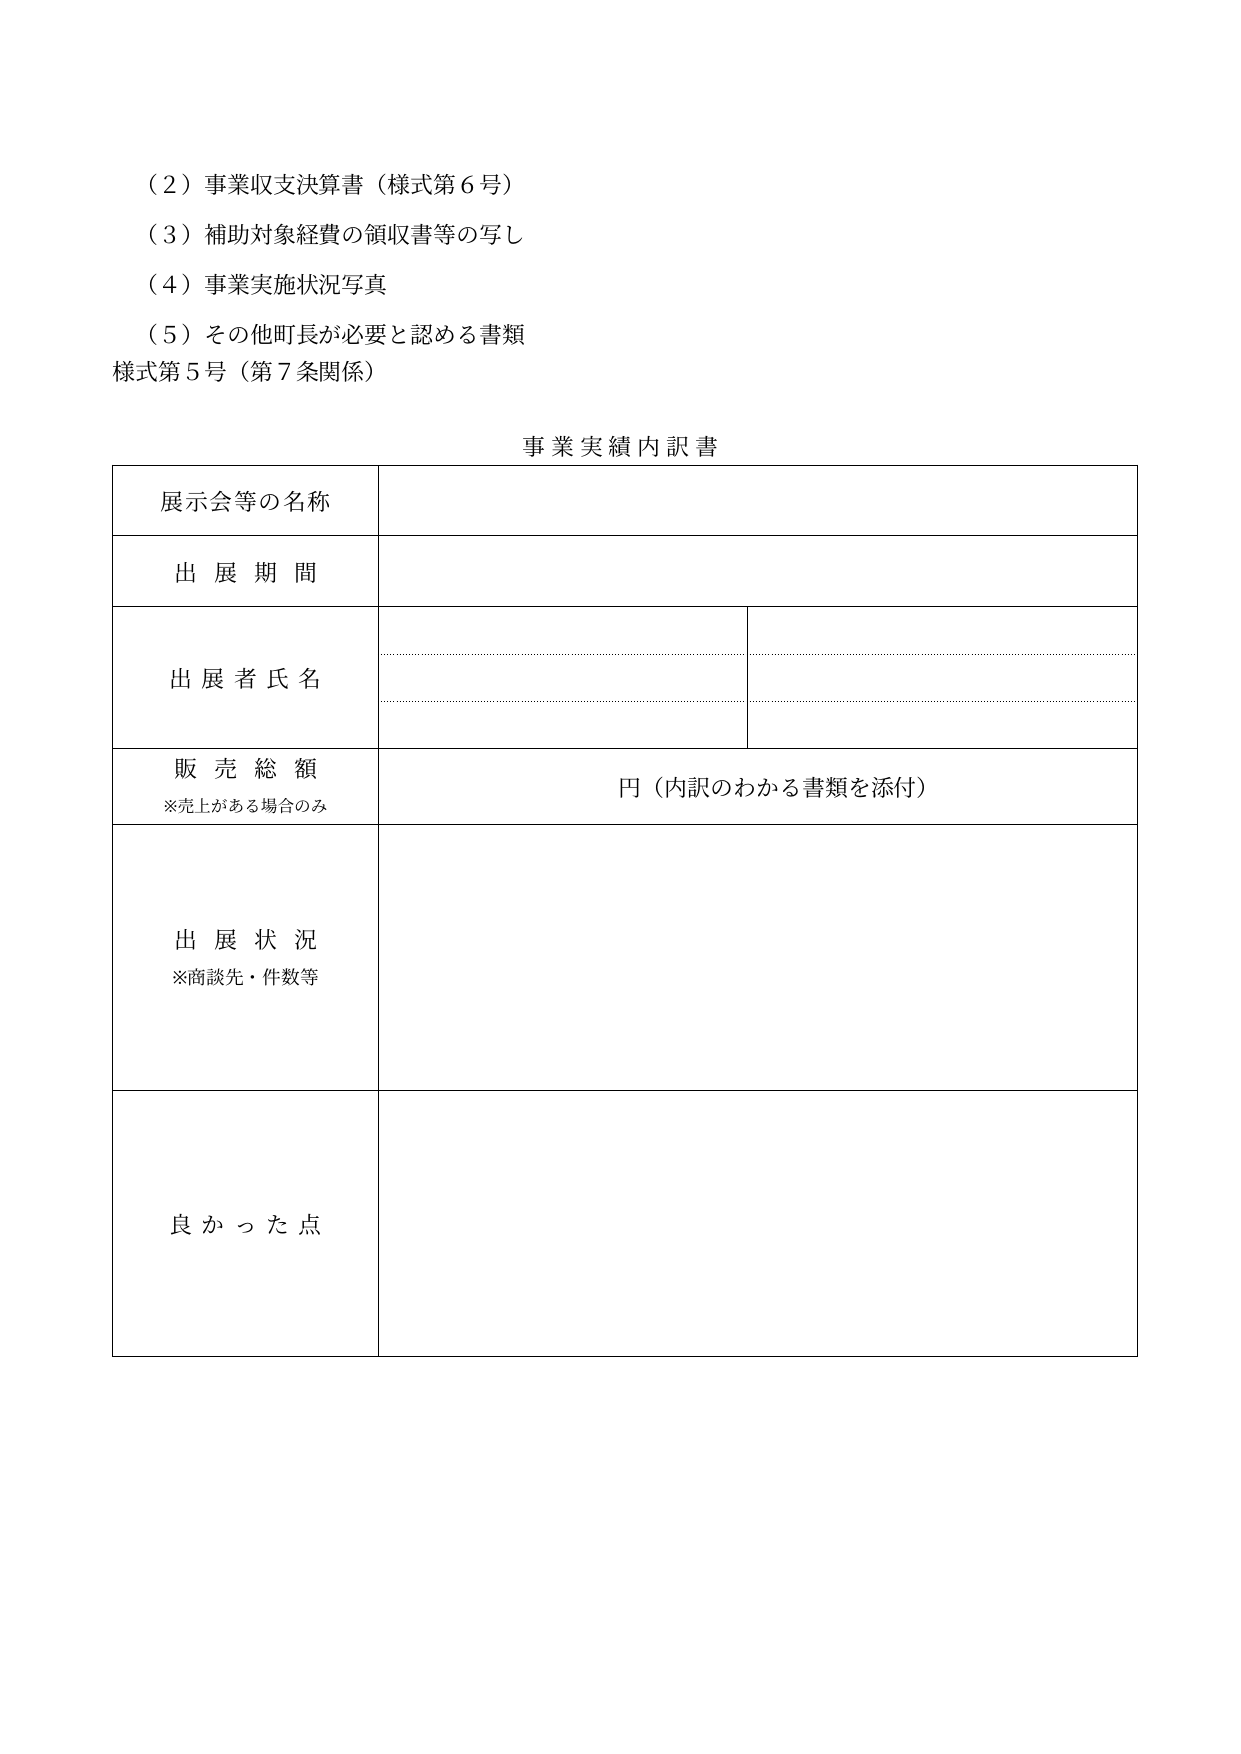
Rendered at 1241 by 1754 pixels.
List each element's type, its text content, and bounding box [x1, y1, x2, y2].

text （４）事業実施状況写真 [112, 264, 1128, 302]
table_cell [379, 825, 1137, 1090]
text 事 業 実 績 内 訳 書 [112, 427, 1128, 464]
table_cell [748, 701, 1137, 748]
text （２）事業収支決算書（様式第６号） [112, 164, 1128, 202]
text 様式第５号（第７条関係） [112, 352, 1128, 389]
table_cell [379, 1091, 1137, 1356]
table_cell [379, 654, 747, 701]
table_cell 出展期間 [113, 536, 378, 606]
table_cell [748, 607, 1137, 653]
table_header 展示会等の名称 [113, 466, 378, 535]
table_cell 出展者氏名 [113, 607, 378, 748]
table_header [379, 466, 1137, 535]
table_cell 販売総額 ※売上がある場合のみ [113, 749, 378, 824]
table_cell [379, 607, 747, 653]
table_cell [379, 536, 1137, 606]
table_cell 出展状況 ※商談先・件数等 [113, 825, 378, 1090]
text （５）その他町長が必要と認める書類 [112, 314, 1128, 352]
text （３）補助対象経費の領収書等の写し [112, 214, 1128, 252]
table_cell 良かった点 [113, 1091, 378, 1356]
table_cell [379, 701, 747, 748]
table_cell 円（内訳のわかる書類を添付） [379, 749, 1137, 824]
table_cell [748, 654, 1137, 701]
